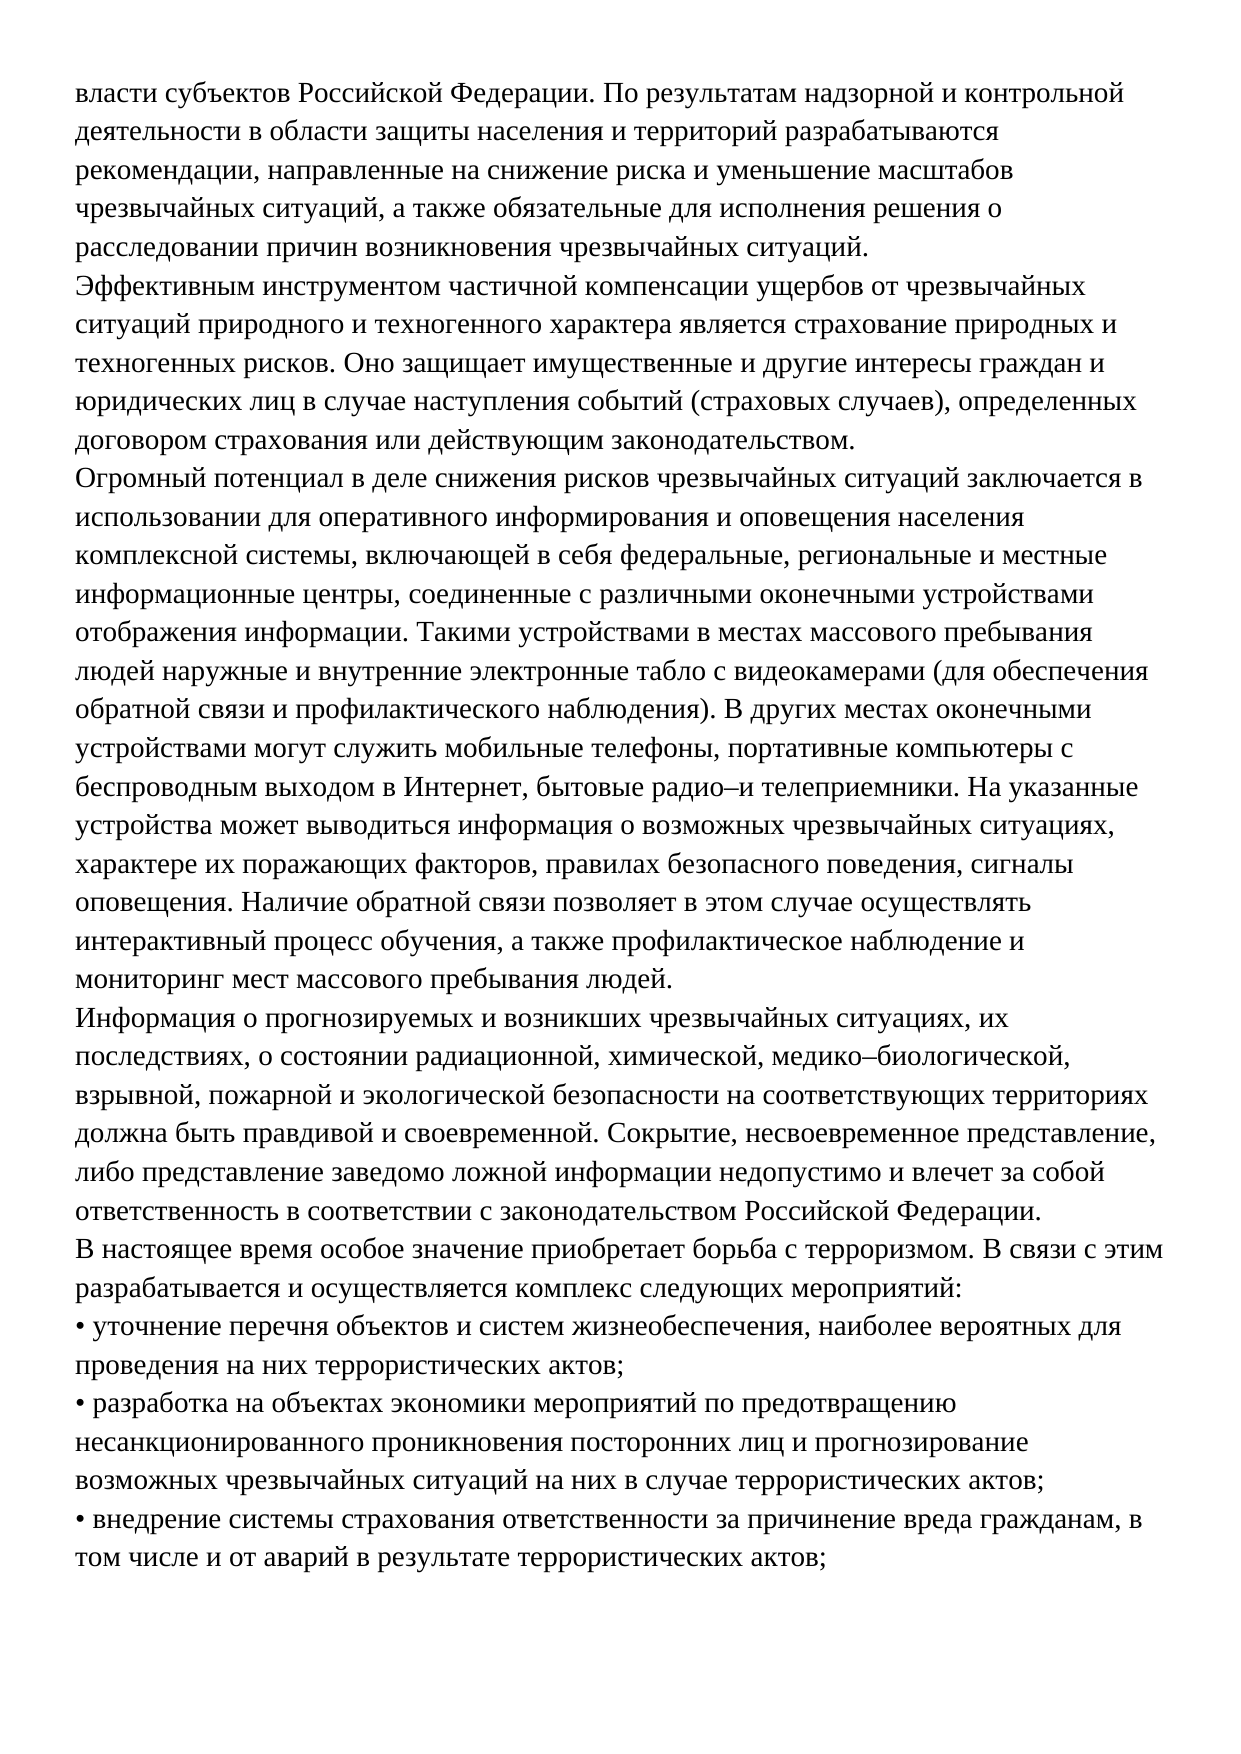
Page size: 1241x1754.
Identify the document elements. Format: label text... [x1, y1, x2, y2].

text • разработка на объектах экономики мероприятий по предотвращению несанкционированного проникновения посторонних лиц и прогнозирование возможных чрезвычайных ситуаций на них в случае террористических актов; [75, 1385, 1165, 1496]
text • уточнение перечня объектов и систем жизнеобеспечения, наиболее вероятных для проведения на них террористических актов; [75, 1308, 1165, 1380]
text В настоящее время особое значение приобретает борьба с терроризмом. В связи с этим разрабатывается и осуществляется комплекс следующих мероприятий: [75, 1231, 1165, 1303]
text Информация о прогнозируемых и возникших чрезвычайных ситуациях, их последствиях, о состоянии радиационной, химической, медико–биологической, взрывной, пожарной и экологической безопасности на соответствующих территориях должна быть правдивой и своевременной. Сокрытие, несвоевременное представление, либо представление заведомо ложной информации недопустимо и влечет за собой ответственность в соответствии с законодательством Российской Федерации. [75, 1000, 1165, 1226]
text • внедрение системы страхования ответственности за причинение вреда гражданам, в том числе и от аварий в результате террористических актов; [75, 1501, 1165, 1573]
text Огромный потенциал в деле снижения рисков чрезвычайных ситуаций заключается в использовании для оперативного информирования и оповещения населения комплексной системы, включающей в себя федеральные, региональные и местные информационные центры, соединенные с различными оконечными устройствами отображения информации. Такими устройствами в местах массового пребывания людей наружные и внутренние электронные табло с видеокамерами (для обеспечения обратной связи и профилактического наблюдения). В других местах оконечными устройствами могут служить мобильные телефоны, портативные компьютеры с беспроводным выходом в Интернет, бытовые радио–и телеприемники. На указанные устройства может выводиться информация о возможных чрезвычайных ситуациях, характере их поражающих факторов, правилах безопасного поведения, сигналы оповещения. Наличие обратной связи позволяет в этом случае осуществлять интерактивный процесс обучения, а также профилактическое наблюдение и мониторинг мест массового пребывания людей. [75, 460, 1165, 995]
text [75, 75, 1165, 263]
text Эффективным инструментом частичной компенсации ущербов от чрезвычайных ситуаций природного и техногенного характера является страхование природных и техногенных рисков. Оно защищает имущественные и другие интересы граждан и юридических лиц в случае наступления событий (страховых случаев), определенных договором страхования или действующим законодательством. [75, 268, 1165, 455]
